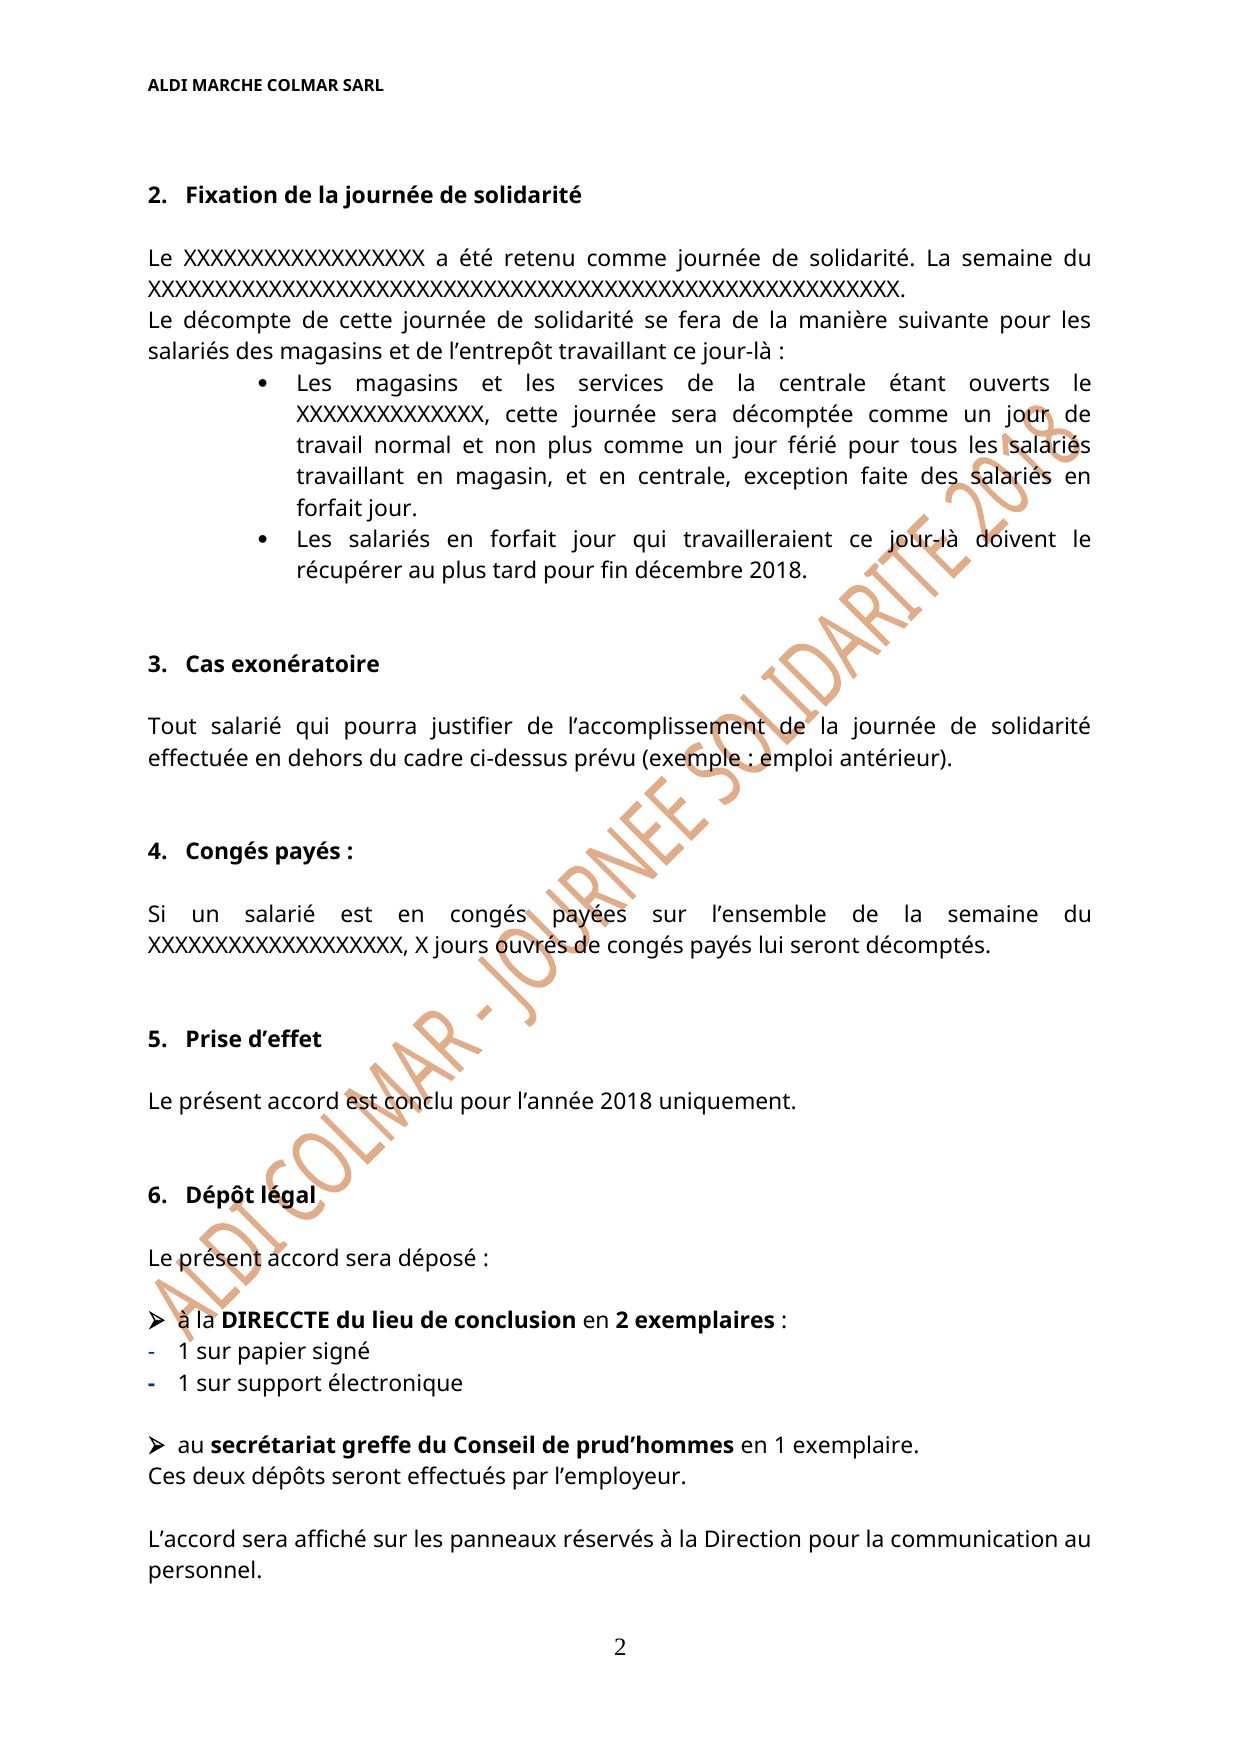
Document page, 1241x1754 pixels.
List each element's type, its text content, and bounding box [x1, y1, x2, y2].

text Ces deux dépôts seront effectués par l’employeur. [148, 1460, 1092, 1491]
list Prise d’effet [148, 1023, 1092, 1054]
list Les magasins et les services de la centrale étant ouverts le XXXXXXXXXXXXXX, cette journée sera décomptée comme un jour de travail normal et non plus comme un jour férié pour tous les salariés travaillant en magasin, et en centrale, exception faite des salariés en forfait jour. [258, 366, 1092, 523]
text Le décompte de cette journée de solidarité se fera de la manière suivante pour les salariés des magasins et de l’entrepôt travaillant ce jour-là : [148, 304, 1092, 366]
list 1 sur support électronique [148, 1366, 1092, 1398]
text Si un salarié est en congés payées sur l’ensemble de la semaine du XXXXXXXXXXXXXXXXXXX, X jours ouvrés de congés payés lui seront décomptés. [148, 898, 1092, 960]
list Congés payés : [148, 835, 1092, 866]
text Le XXXXXXXXXXXXXXXXXX a été retenu comme journée de solidarité. La semaine du XXXXXXXXXXXXXXXXXXXXXXXXXXXXXXXXXXXXXXXXXXXXXXXXXXXXXXXX. [148, 241, 1092, 304]
list 1 sur papier signé [148, 1335, 1092, 1366]
list Cas exonératoire [148, 648, 1092, 679]
list Dépôt légal [148, 1179, 1092, 1210]
text Le présent accord sera déposé : [148, 1241, 1092, 1273]
list à la DIRECCTE du lieu de conclusion en 2 exemplaires : [148, 1304, 1092, 1335]
text Le présent accord est conclu pour l’année 2018 uniquement. [148, 1085, 1092, 1116]
list Les salariés en forfait jour qui travailleraient ce jour-là doivent le récupérer au plus tard pour fin décembre 2018. [258, 523, 1092, 585]
text Tout salarié qui pourra justifier de l’accomplissement de la journée de solidarité effectuée en dehors du cadre ci-dessus prévu (exemple : emploi antérieur). [148, 710, 1092, 773]
list au secrétariat greffe du Conseil de prud’hommes en 1 exemplaire. [148, 1429, 1092, 1460]
text L’accord sera affiché sur les panneaux réservés à la Direction pour la communication au personnel. [148, 1523, 1092, 1585]
list Fixation de la journée de solidarité [148, 179, 1092, 210]
